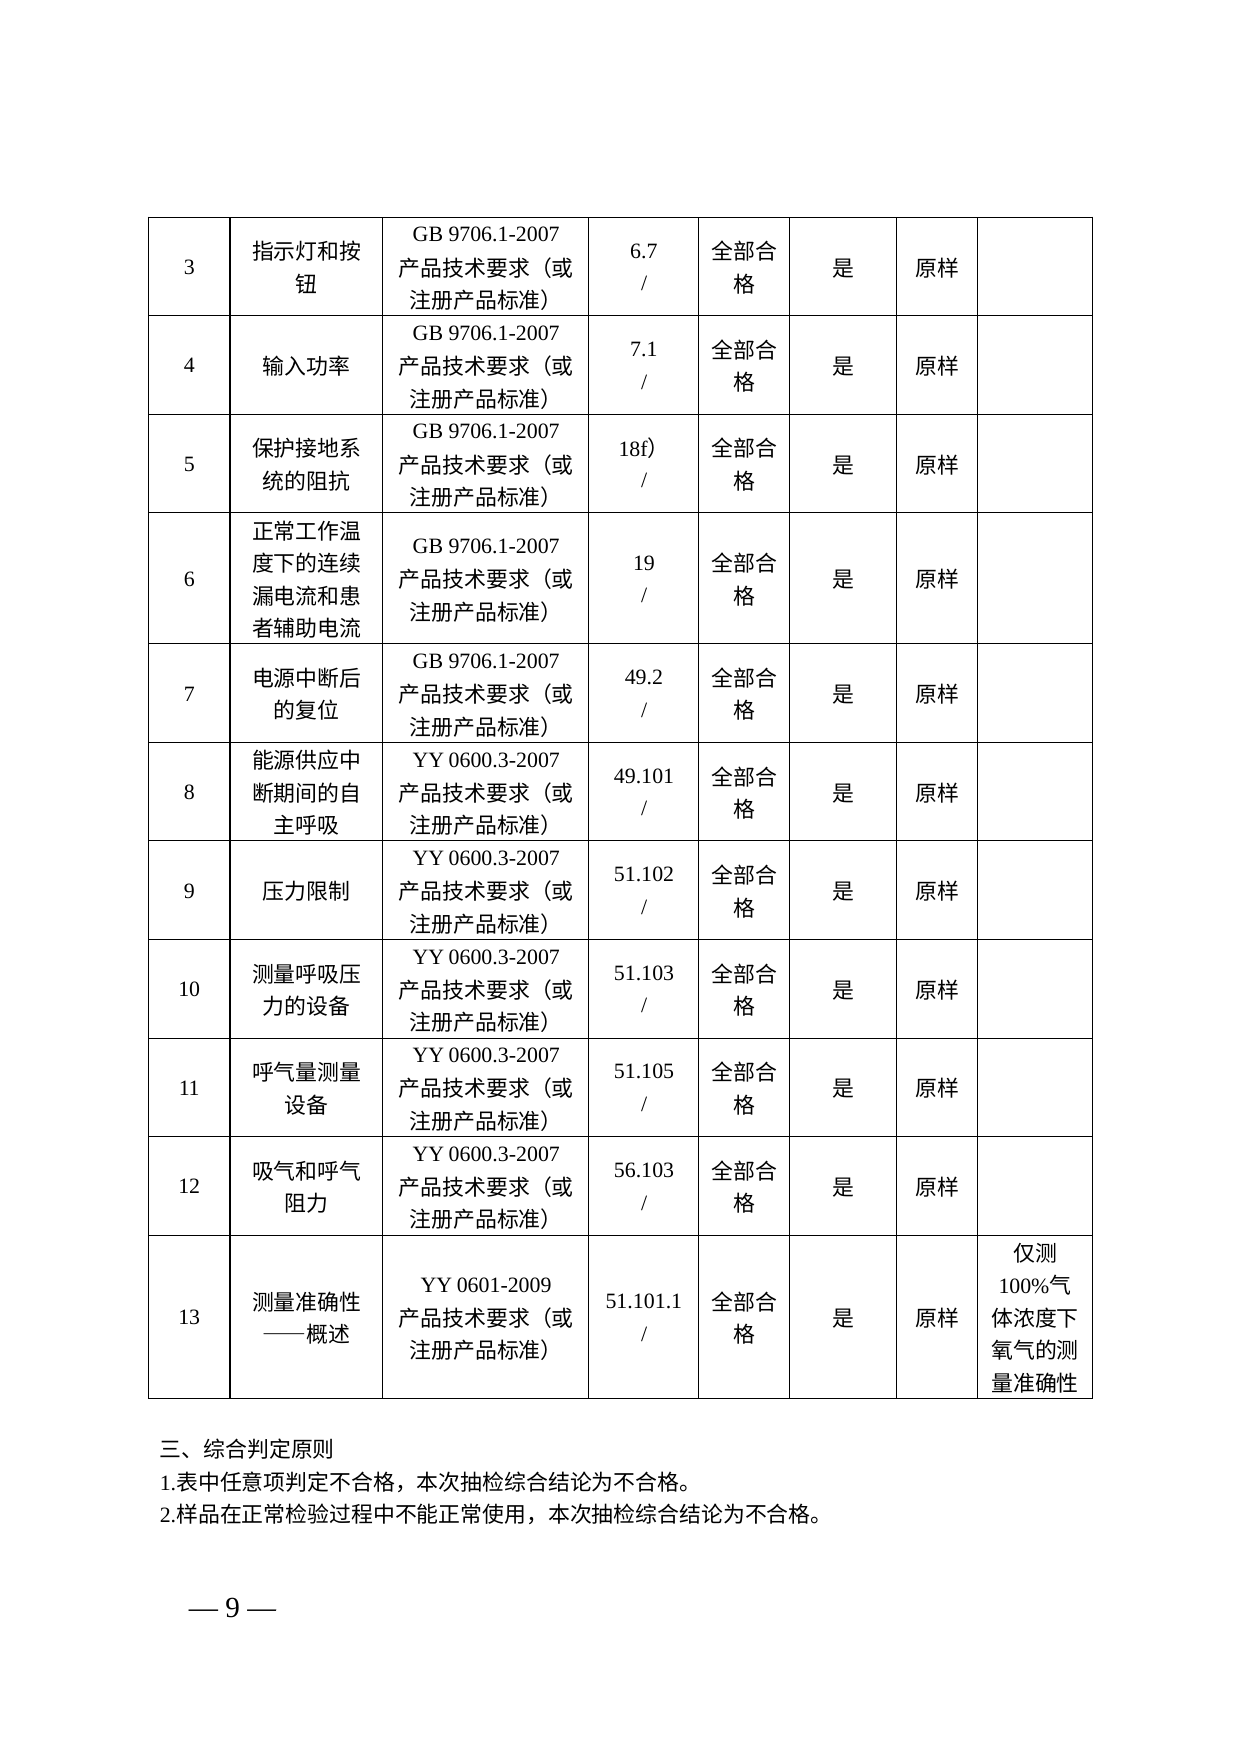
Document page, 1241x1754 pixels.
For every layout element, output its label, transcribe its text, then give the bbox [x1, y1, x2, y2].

table_cell 压力限制 [231, 841, 382, 939]
table_cell 是 [790, 644, 896, 742]
table_cell [978, 415, 1092, 512]
table_cell 7 [149, 644, 229, 742]
table_cell 12 [149, 1137, 229, 1234]
text 三、综合判定原则 [159, 1432, 1081, 1464]
table_cell 6 [149, 513, 229, 643]
table_cell 全部合格 [699, 316, 789, 414]
table_cell [978, 644, 1092, 742]
table_cell 正常工作温度下的连续漏电流和患者辅助电流 [231, 513, 382, 643]
table_cell GB 9706.1-2007 产品技术要求（或注册产品标准） [383, 415, 588, 512]
table_cell 56.103 / [589, 1137, 698, 1234]
table_cell 全部合格 [699, 415, 789, 512]
table_cell 全部合格 [699, 841, 789, 939]
text 2.样品在正常检验过程中不能正常使用，本次抽检综合结论为不合格。 [159, 1497, 1081, 1529]
table_cell 全部合格 [699, 1236, 789, 1398]
table_cell 呼气量测量设备 [231, 1039, 382, 1136]
table_cell 8 [149, 743, 229, 840]
table_cell [978, 513, 1092, 643]
table_cell GB 9706.1-2007 产品技术要求（或注册产品标准） [383, 644, 588, 742]
table_cell [978, 218, 1092, 315]
table_cell 是 [790, 743, 896, 840]
table_cell 5 [149, 415, 229, 512]
table_cell 是 [790, 1137, 896, 1234]
table_cell 输入功率 [231, 316, 382, 414]
table_cell 保护接地系统的阻抗 [231, 415, 382, 512]
table_cell 51.105 / [589, 1039, 698, 1136]
table_cell 是 [790, 940, 896, 1037]
table_cell 49.101 / [589, 743, 698, 840]
table_cell 18f） / [589, 415, 698, 512]
table_cell 吸气和呼气阻力 [231, 1137, 382, 1234]
table_cell 是 [790, 316, 896, 414]
table_cell [978, 841, 1092, 939]
table_cell YY 0600.3-2007 产品技术要求（或注册产品标准） [383, 940, 588, 1037]
table_cell 是 [790, 513, 896, 643]
table_cell 原样 [897, 513, 977, 643]
table_cell 13 [149, 1236, 229, 1398]
table_cell 原样 [897, 1039, 977, 1136]
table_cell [383, 218, 588, 315]
table_cell GB 9706.1-2007 产品技术要求（或注册产品标准） [383, 316, 588, 414]
table_cell GB 9706.1-2007 产品技术要求（或注册产品标准） [383, 513, 588, 643]
table_cell 49.2 / [589, 644, 698, 742]
table_cell 原样 [897, 1236, 977, 1398]
table_cell 是 [790, 1039, 896, 1136]
table_cell [978, 940, 1092, 1037]
table_cell 51.103 / [589, 940, 698, 1037]
table_cell 4 [149, 316, 229, 414]
table_cell 测量准确性——概述 [231, 1236, 382, 1398]
table_cell 是 [790, 841, 896, 939]
table_cell 10 [149, 940, 229, 1037]
table_cell 全部合格 [699, 940, 789, 1037]
table_cell 51.101.1 / [589, 1236, 698, 1398]
table_cell 是 [790, 1236, 896, 1398]
table_cell 仅测100%气体浓度下氧气的测量准确性 [978, 1236, 1092, 1398]
table_cell YY 0600.3-2007 产品技术要求（或注册产品标准） [383, 841, 588, 939]
table_cell 9 [149, 841, 229, 939]
table_cell 测量呼吸压力的设备 [231, 940, 382, 1037]
table_cell [978, 316, 1092, 414]
table_cell 指示灯和按钮 [231, 218, 382, 315]
table_cell 11 [149, 1039, 229, 1136]
table_cell 全部合格 [699, 218, 789, 315]
table_cell 原样 [897, 218, 977, 315]
table_cell 原样 [897, 644, 977, 742]
table_cell 原样 [897, 841, 977, 939]
table_cell YY 0601-2009 产品技术要求（或注册产品标准） [383, 1236, 588, 1398]
table_cell 电源中断后的复位 [231, 644, 382, 742]
table_cell [978, 743, 1092, 840]
table_cell 原样 [897, 415, 977, 512]
table_cell 全部合格 [699, 644, 789, 742]
table_cell 是 [790, 415, 896, 512]
table_cell YY 0600.3-2007 产品技术要求（或注册产品标准） [383, 1137, 588, 1234]
table_cell [978, 1137, 1092, 1234]
table_cell 原样 [897, 940, 977, 1037]
table_cell 原样 [897, 316, 977, 414]
table_cell 全部合格 [699, 513, 789, 643]
table_cell 全部合格 [699, 1137, 789, 1234]
table_cell 全部合格 [699, 1039, 789, 1136]
table_cell 原样 [897, 1137, 977, 1234]
table_cell 19 / [589, 513, 698, 643]
table_cell 3 [149, 218, 229, 315]
table_cell 全部合格 [699, 743, 789, 840]
table_cell [978, 1039, 1092, 1136]
table_cell 51.102 / [589, 841, 698, 939]
table_cell 能源供应中断期间的自主呼吸 [231, 743, 382, 840]
text 1.表中任意项判定不合格，本次抽检综合结论为不合格。 [159, 1464, 1081, 1497]
table_cell YY 0600.3-2007 产品技术要求（或注册产品标准） [383, 1039, 588, 1136]
table_cell 是 [790, 218, 896, 315]
table_cell 原样 [897, 743, 977, 840]
table_cell 6.7 / [589, 218, 698, 315]
table_cell 7.1 / [589, 316, 698, 414]
table_cell YY 0600.3-2007 产品技术要求（或注册产品标准） [383, 743, 588, 840]
